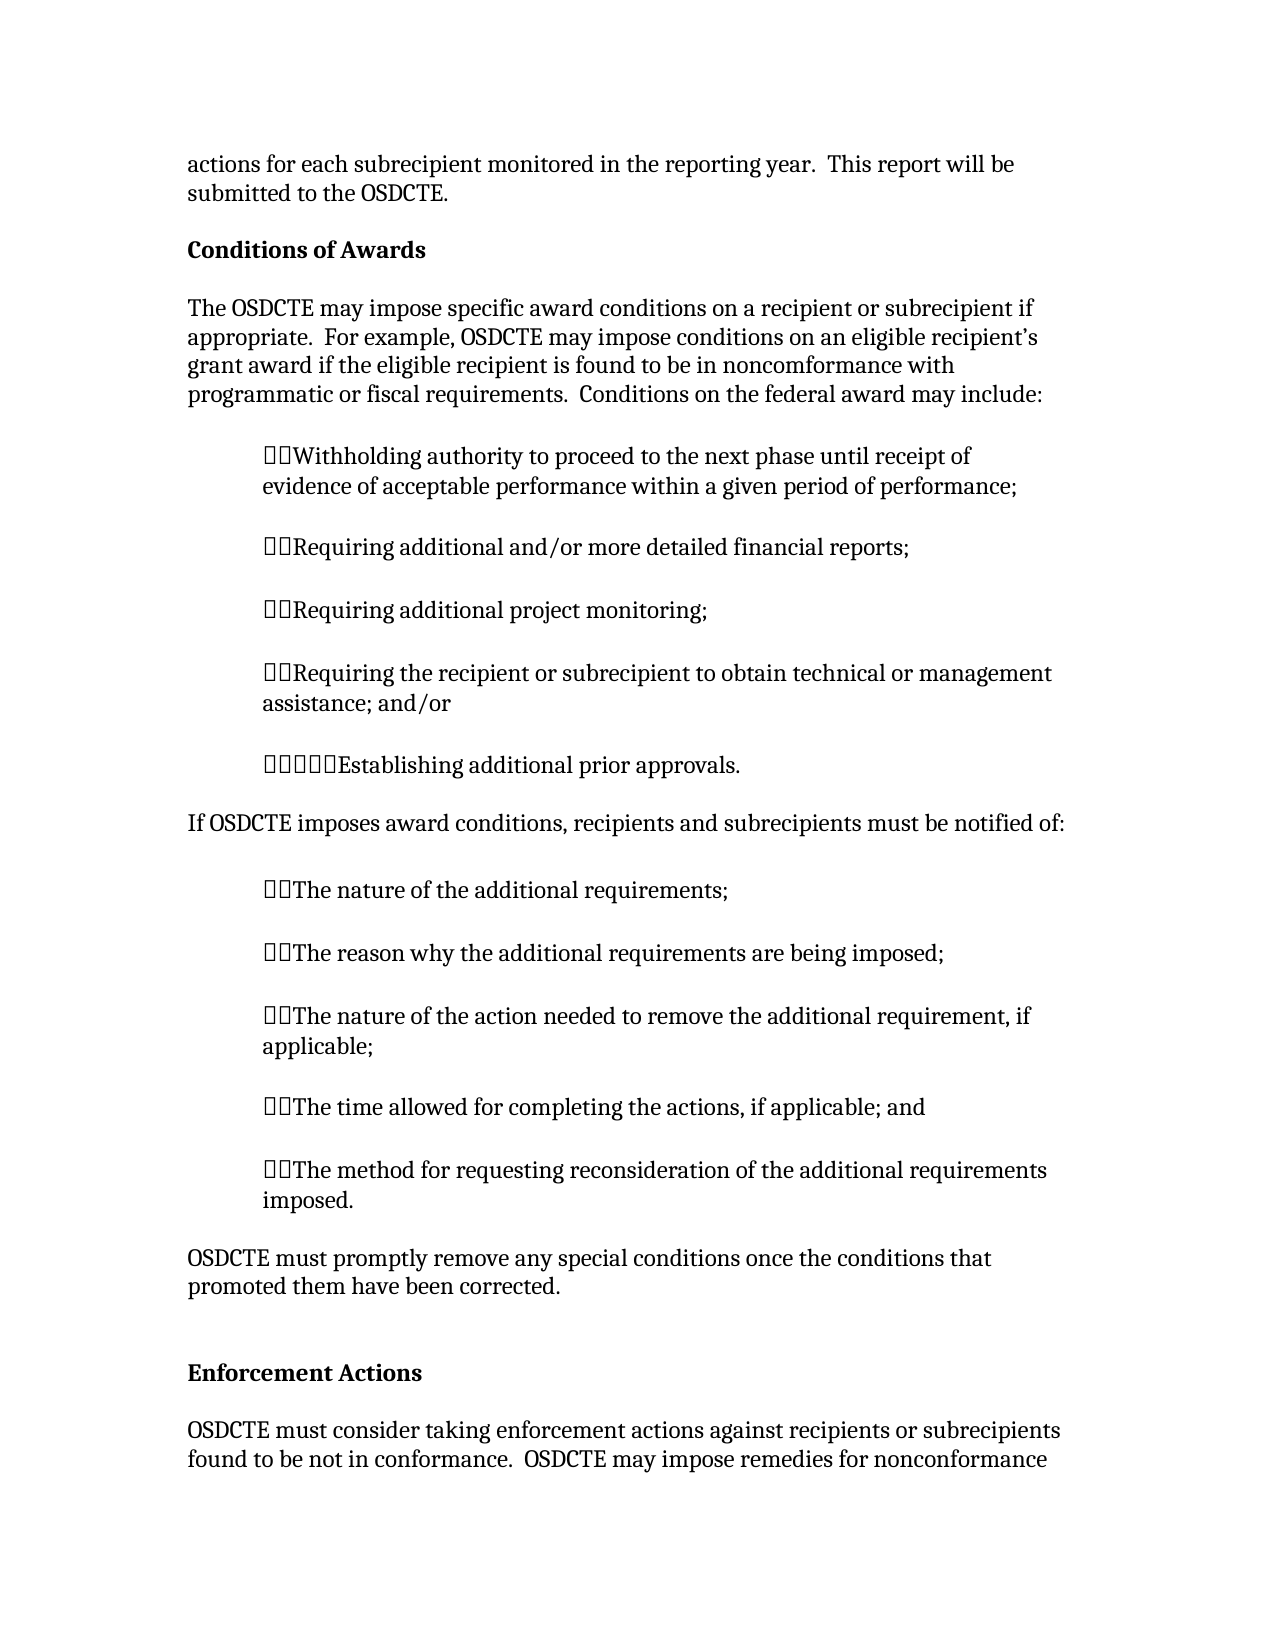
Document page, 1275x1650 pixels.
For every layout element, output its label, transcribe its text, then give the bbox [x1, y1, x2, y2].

text OSDCTE must promptly remove any special conditions once the conditions that promoted them have been corrected. [187, 1243, 1087, 1301]
text Withholding authority to proceed to the next phase until receipt of evidence of acceptable performance within a given period of performance; [262, 437, 1087, 500]
text The time allowed for completing the actions, if applicable; and [262, 1089, 1087, 1123]
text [187, 150, 1087, 207]
text Requiring additional project monitoring; [262, 592, 1087, 626]
text The nature of the action needed to remove the additional requirement, if applicable; [262, 997, 1087, 1060]
text The OSDCTE may impose specific award conditions on a recipient or subrecipient if appropriate. For example, OSDCTE may impose conditions on an eligible recipient’s grant award if the eligible recipient is found to be in noncomformance with programmatic or fiscal requirements. Conditions on the federal award may include: [187, 294, 1087, 409]
text Requiring additional and/or more detailed financial reports; [187, 529, 1087, 563]
text If OSDCTE imposes award conditions, recipients and subrecipients must be notified of: [187, 809, 1087, 838]
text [187, 1416, 1087, 1473]
text Establishing additional prior approvals. [262, 746, 1087, 780]
text Requiring the recipient or subrecipient to obtain technical or management assistance; and/or [262, 655, 1087, 717]
text Conditions of Awards [187, 236, 1087, 265]
text The reason why the additional requirements are being imposed; [187, 935, 1087, 969]
text The method for requesting reconsideration of the additional requirements imposed. [262, 1152, 1087, 1215]
text The nature of the additional requirements; [187, 872, 1087, 906]
text Enforcement Actions [187, 1358, 1087, 1387]
